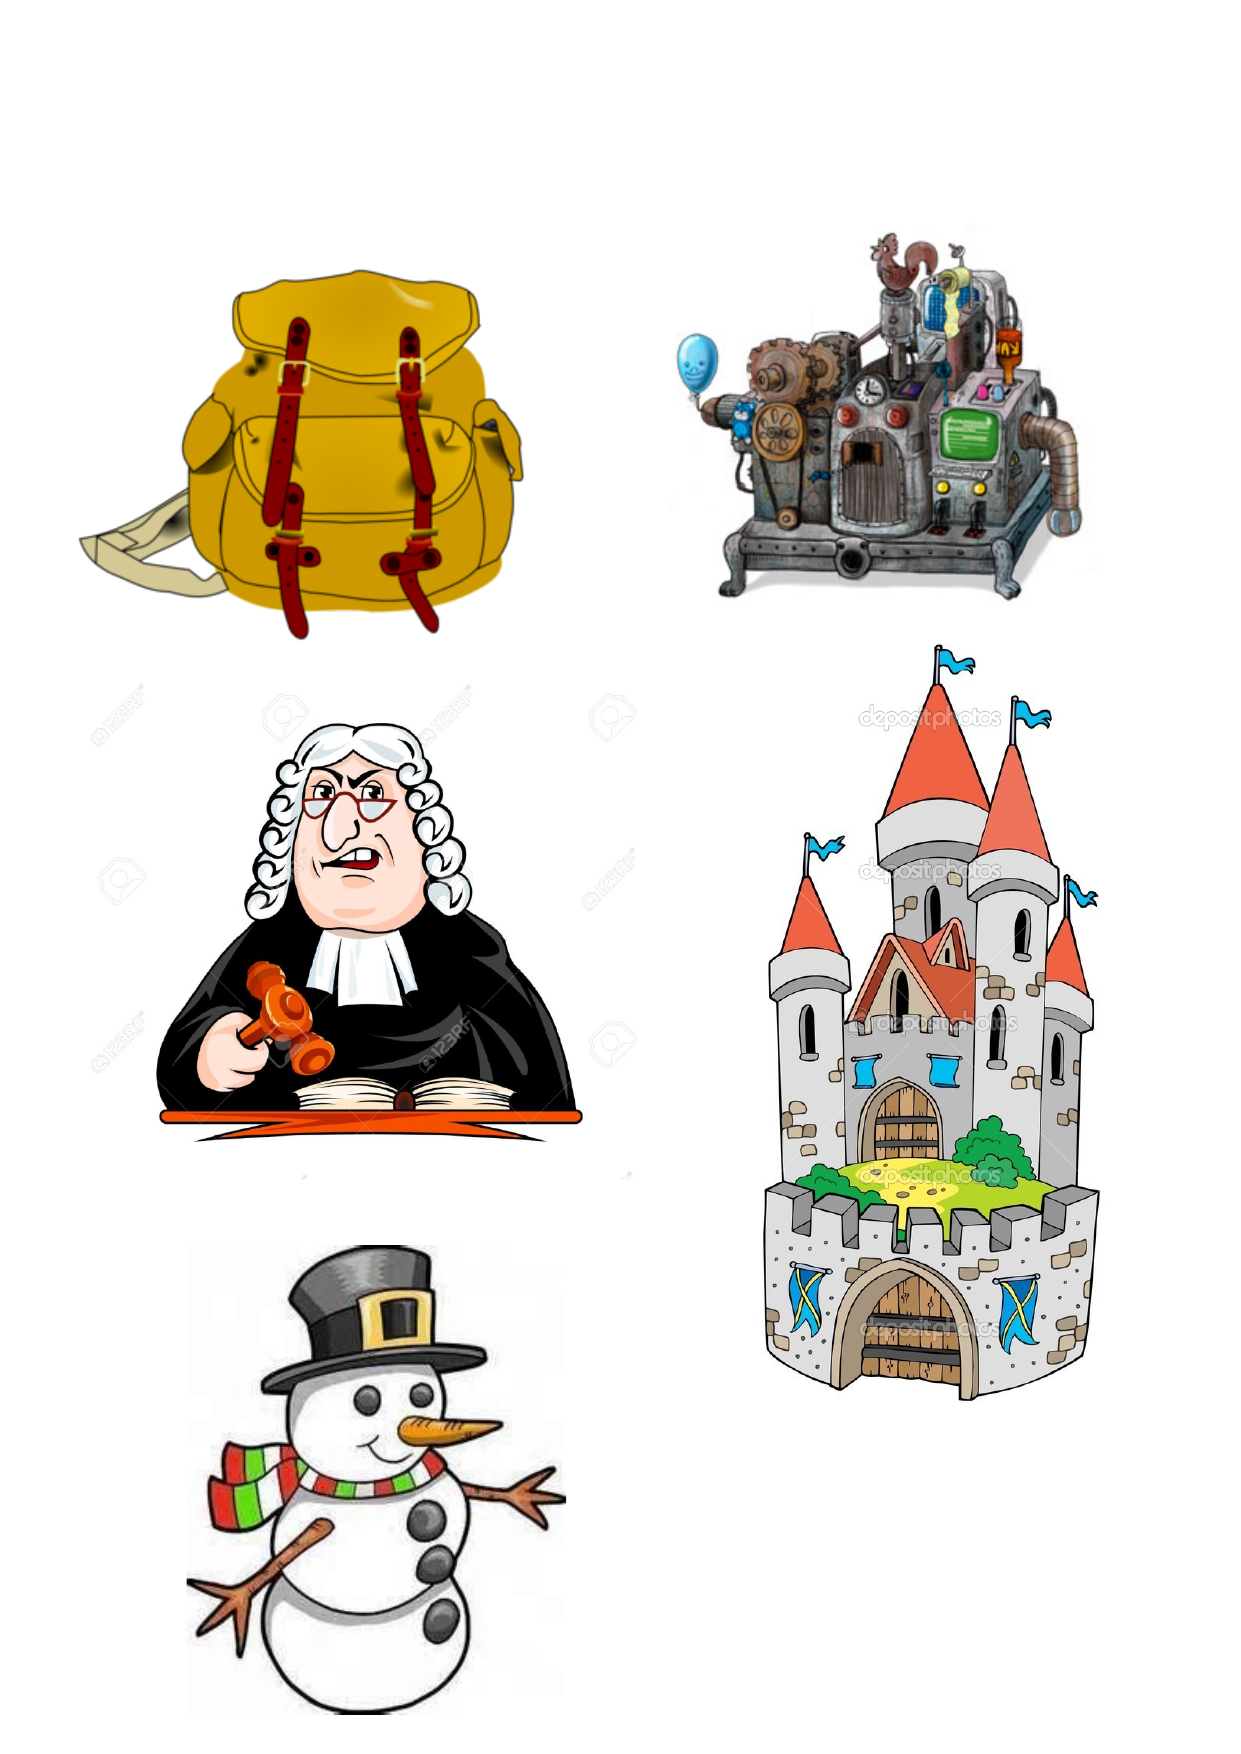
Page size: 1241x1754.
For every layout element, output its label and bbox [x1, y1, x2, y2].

picture [73, 264, 530, 646]
picture [74, 670, 653, 1180]
picture [652, 180, 1121, 1413]
picture [186, 1245, 567, 1715]
